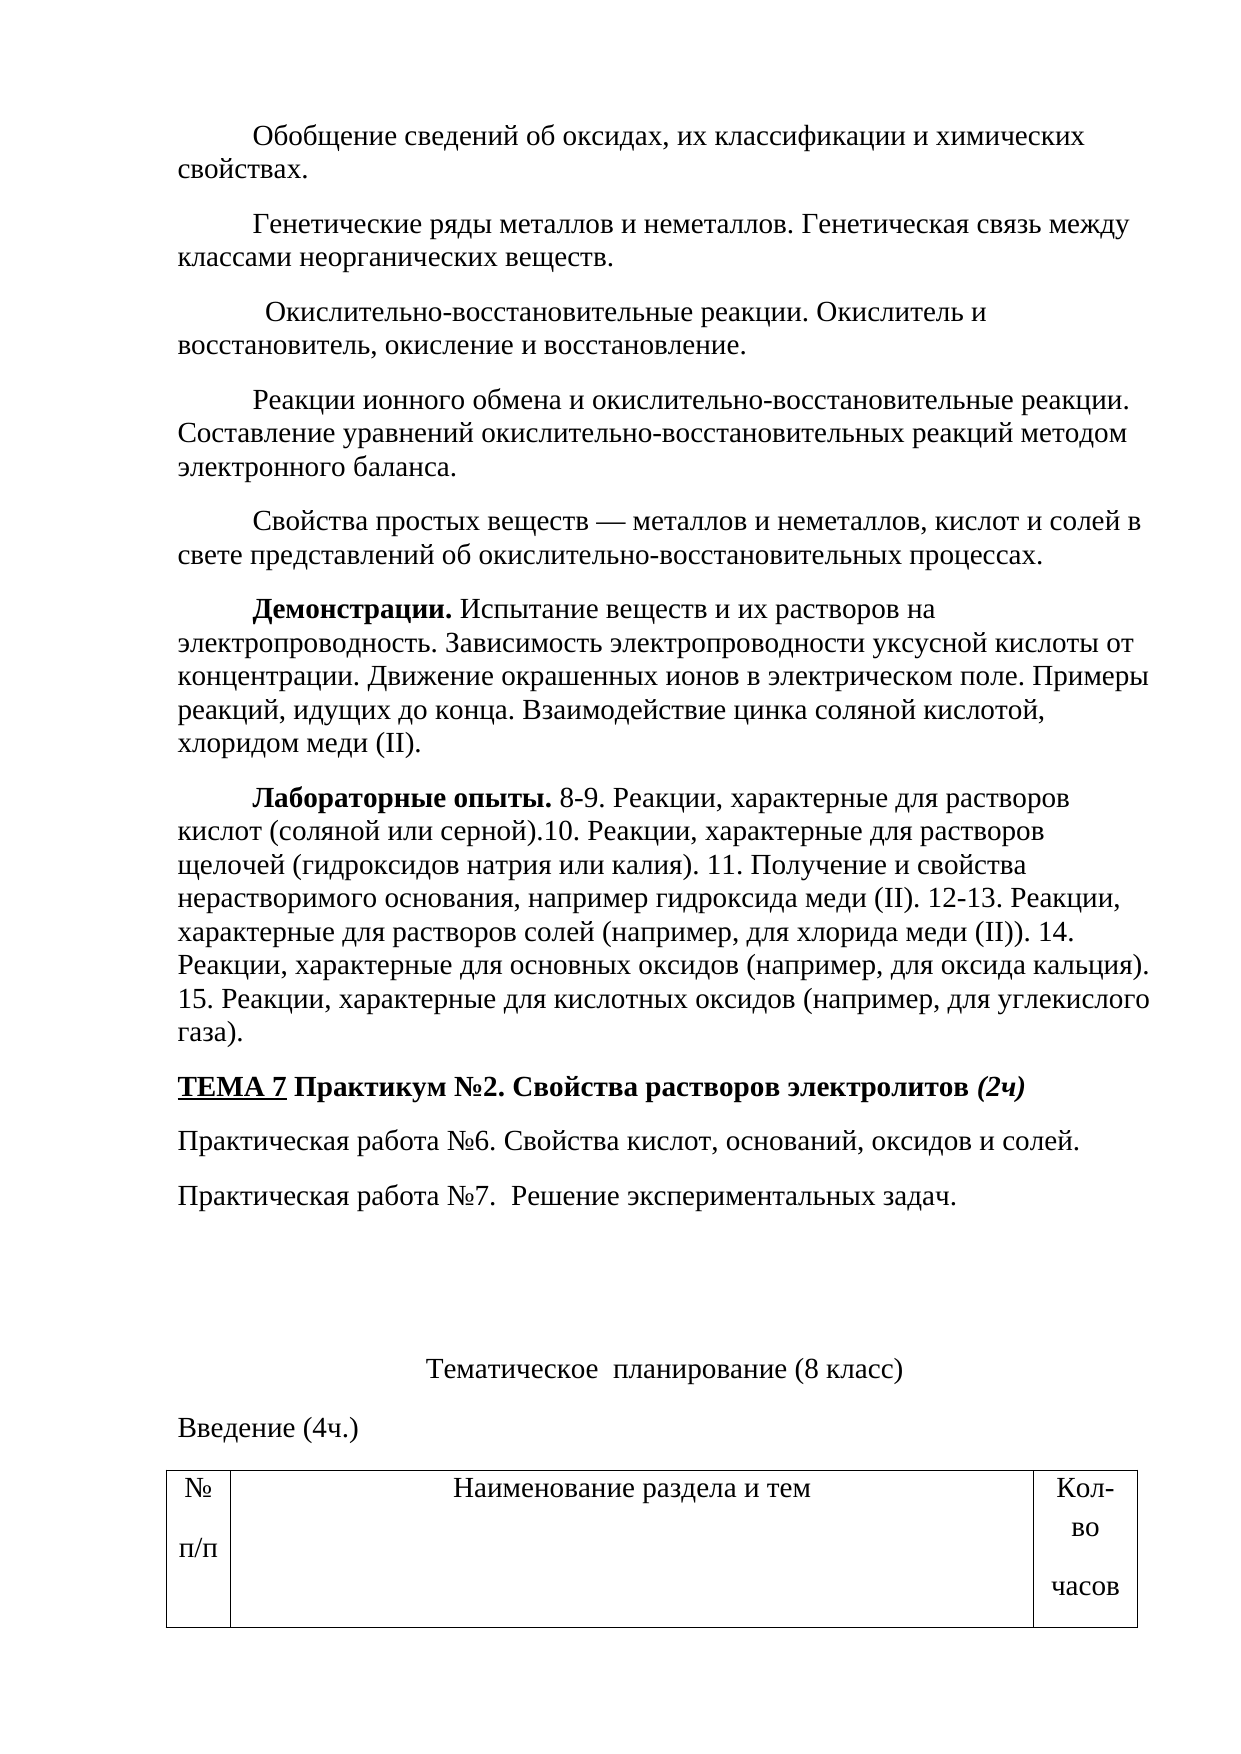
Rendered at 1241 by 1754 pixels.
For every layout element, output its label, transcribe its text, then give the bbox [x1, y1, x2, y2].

text ТЕМА 7 Практикум №2. Свойства растворов электролитов (2ч) [177, 1069, 1152, 1102]
text Генетические ряды металлов и неметаллов. Генетическая связь между классами неорганических веществ. [177, 206, 1152, 273]
table_header Наименование раздела и тем [231, 1471, 1033, 1627]
text Лабораторные опыты. 8-9. Реакции, характерные для растворов кислот (соляной или серной).10. Реакции, характерные для растворов щелочей (гидроксидов натрия или калия). 11. Получение и свойства нерастворимого основания, например гидроксида меди (II). 12-13. Реакции, характерные для растворов солей (например, для хлорида меди (II)). 14. Реакции, характерные для основных оксидов (например, для оксида кальция). 15. Реакции, характерные для кислотных оксидов (например, для углекислого газа). [177, 780, 1152, 1048]
text Тематическое планирование (8 класс) [177, 1351, 1152, 1384]
text Окислительно-восстановительные реакции. Окислитель и восстановитель, окисление и восстановление. [177, 294, 1152, 361]
text Демонстрации. Испытание веществ и их растворов на электропроводность. Зависимость электропроводности уксусной кислоты от концентрации. Движение окрашенных ионов в электрическом поле. Примеры реакций, идущих до конца. Взаимодействие цинка соляной кислотой, хлоридом меди (II). [177, 591, 1152, 759]
text Обобщение сведений об оксидах, их классификации и химических свойствах. [177, 118, 1152, 185]
table_header № п/п [167, 1471, 230, 1627]
text Практическая работа №6. Свойства кислот, оснований, оксидов и солей. [177, 1123, 1152, 1157]
text Практическая работа №7. Решение экспериментальных задач. [177, 1178, 1152, 1211]
table_header Кол-во часов [1034, 1471, 1137, 1627]
text Свойства простых веществ — металлов и неметаллов, кислот и солей в свете представлений об окислительно-восстановительных процессах. [177, 503, 1152, 570]
text Реакции ионного обмена и окислительно-восстановительные реакции. Составление уравнений окислительно-восстановительных реакций методом электронного баланса. [177, 382, 1152, 482]
text Введение (4ч.) [177, 1410, 1152, 1444]
